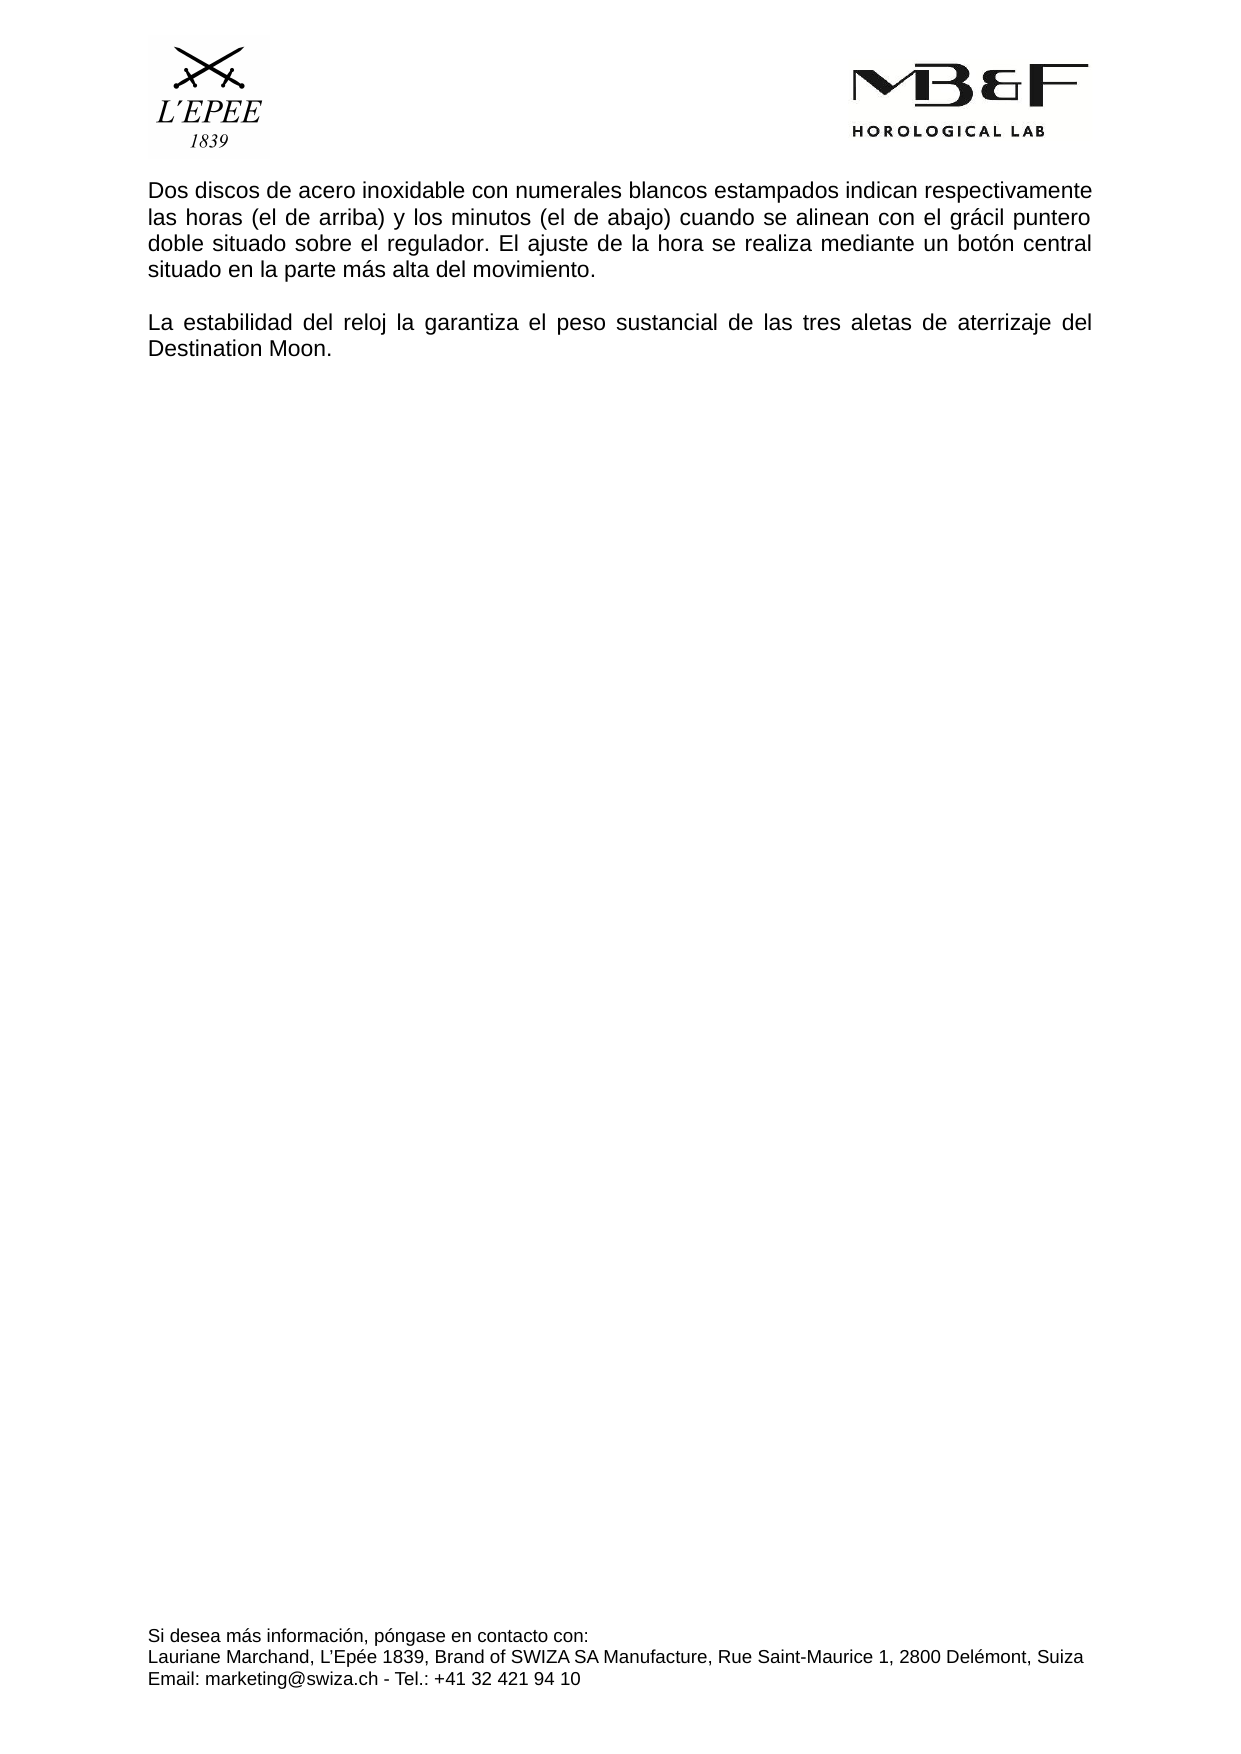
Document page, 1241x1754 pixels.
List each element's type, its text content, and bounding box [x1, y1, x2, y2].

picture [848, 59, 1093, 141]
text Dos discos de acero inoxidable con numerales blancos estampados indican respectivamente las horas (el de arriba) y los minutos (el de abajo) cuando se alinean con el grácil puntero doble situado sobre el regulador. El ajuste de la hora se realiza mediante un botón central situado en la parte más alta del movimiento. [148, 177, 1093, 283]
picture [147, 35, 271, 159]
text La estabilidad del reloj la garantiza el peso sustancial de las tres aletas de aterrizaje del Destination Moon. [148, 309, 1093, 362]
